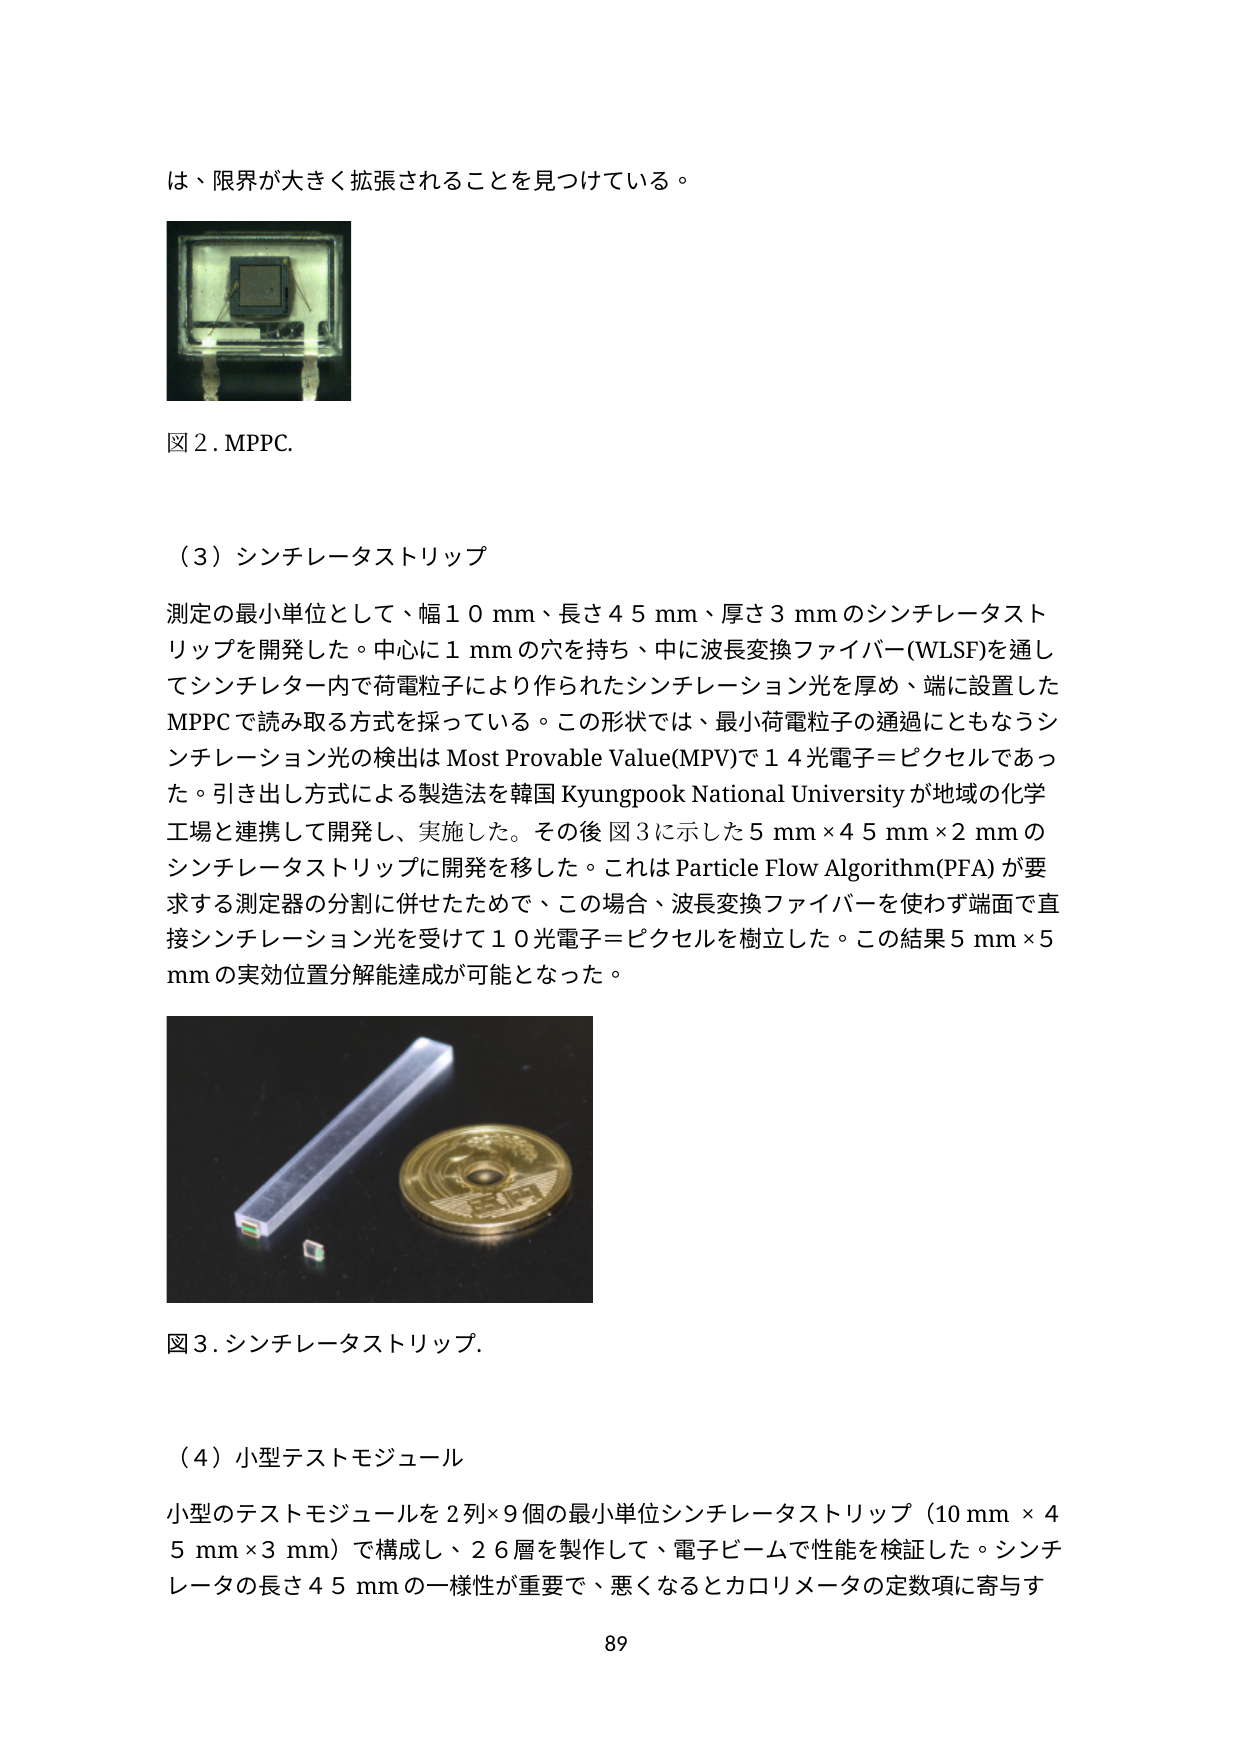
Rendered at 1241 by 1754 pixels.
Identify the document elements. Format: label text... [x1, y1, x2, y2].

text 図２. MPPC. [167, 426, 1065, 459]
text （３）シンチレータストリップ [167, 541, 1065, 572]
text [167, 1498, 1065, 1601]
text 図３. シンチレータストリップ. [167, 1328, 1065, 1359]
text （４）小型テストモジュール [167, 1442, 1065, 1473]
text 測定の最小単位として、幅１０mm、長さ４５mm、厚さ３mmのシンチレータストリップを開発した。中心に１mmの穴を持ち、中に波長変換ファイバー(WLSF)を通してシンチレター内で荷電粒子により作られたシンチレーション光を厚め、端に設置したMPPCで読み取る方式を採っている。この形状では、最小荷電粒子の通過にともなうシンチレーション光の検出はMost Provable Value(MPV)で１４光電子＝ピクセルであった。引き出し方式による製造法を韓国Kyungpook National Universityが地域の化学工場と連携して開発し、実施した。その後 図３に示した５mm ×４５mm ×２mmのシンチレータストリップに開発を移した。これはParticle Flow Algorithm(PFA) が要求する測定器の分割に併せたためで、この場合、波長変換ファイバーを使わず端面で直接シンチレーション光を受けて１０光電子＝ピクセルを樹立した。この結果５mm ×５mmの実効位置分解能達成が可能となった。 [167, 598, 1065, 991]
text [167, 165, 1065, 196]
